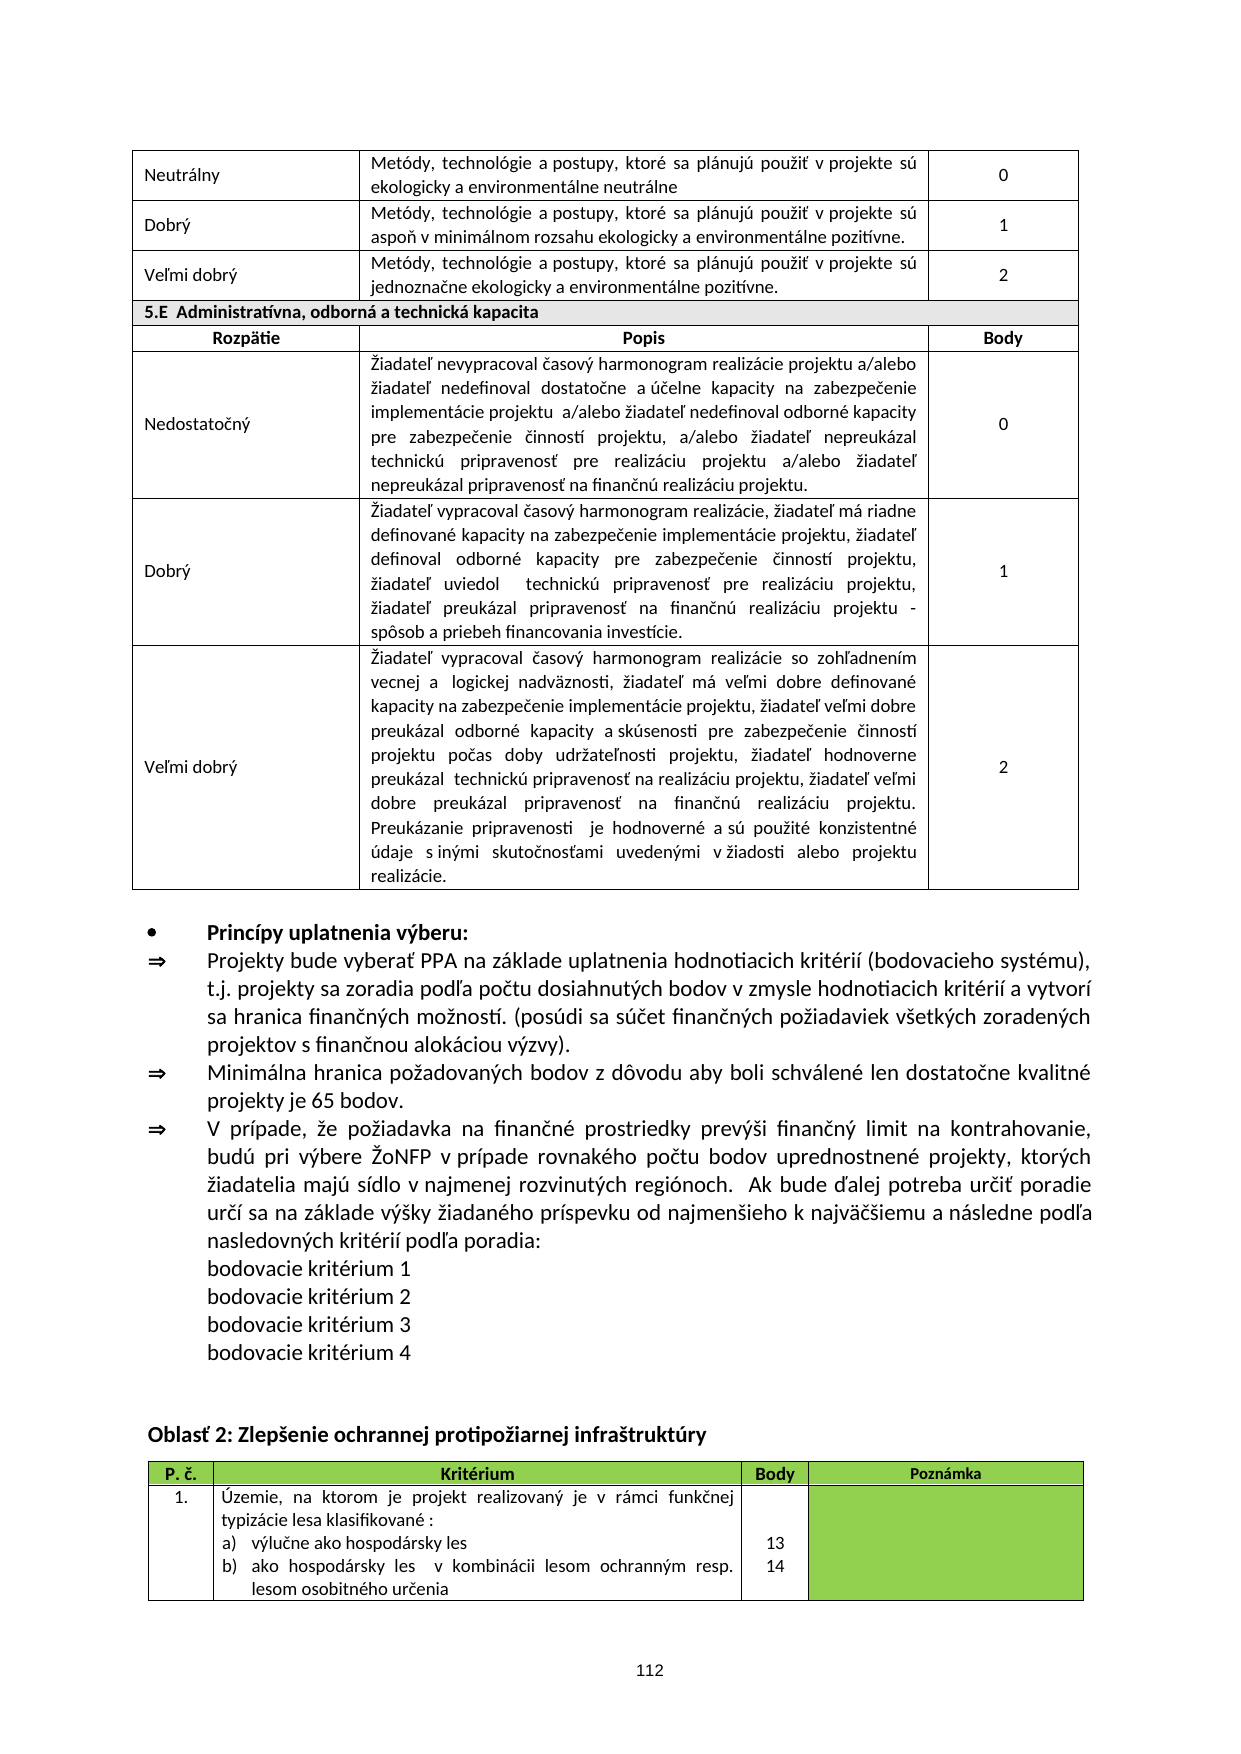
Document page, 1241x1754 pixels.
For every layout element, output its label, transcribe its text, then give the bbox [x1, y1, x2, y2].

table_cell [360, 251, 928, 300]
list Princípy uplatnenia výberu: [148, 918, 1092, 946]
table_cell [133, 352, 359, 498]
list V prípade, že požiadavka na finančné prostriedky prevýši finančný limit na kontrahovanie, budú pri výbere ŽoNFP v prípade rovnakého počtu bodov uprednostnené projekty, ktorých žiadatelia majú sídlo v najmenej rozvinutých regiónoch. Ak bude ďalej potreba určiť poradie určí sa na základe výšky žiadaného príspevku od najmenšieho k najväčšiemu a následne podľa nasledovných kritérií podľa poradia: [148, 1114, 1092, 1254]
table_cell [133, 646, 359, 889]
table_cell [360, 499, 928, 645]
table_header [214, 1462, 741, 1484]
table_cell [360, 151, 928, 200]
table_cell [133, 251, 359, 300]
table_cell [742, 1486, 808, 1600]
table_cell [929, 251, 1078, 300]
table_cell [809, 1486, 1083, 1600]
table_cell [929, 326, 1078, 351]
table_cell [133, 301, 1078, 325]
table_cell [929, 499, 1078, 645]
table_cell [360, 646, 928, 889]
list Projekty bude vyberať PPA na základe uplatnenia hodnotiacich kritérií (bodovacieho systému), t.j. projekty sa zoradia podľa počtu dosiahnutých bodov v zmysle hodnotiacich kritérií a vytvorí sa hranica finančných možností. (posúdi sa súčet finančných požiadaviek všetkých zoradených projektov s finančnou alokáciou výzvy). [148, 946, 1092, 1058]
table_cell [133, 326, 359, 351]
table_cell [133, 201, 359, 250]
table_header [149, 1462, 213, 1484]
list Minimálna hranica požadovaných bodov z dôvodu aby boli schválené len dostatočne kvalitné projekty je 65 bodov. [148, 1058, 1092, 1114]
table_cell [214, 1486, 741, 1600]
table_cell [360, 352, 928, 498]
subtitle Oblasť 2: Zlepšenie ochrannej protipožiarnej infraštruktúry [148, 1420, 1092, 1448]
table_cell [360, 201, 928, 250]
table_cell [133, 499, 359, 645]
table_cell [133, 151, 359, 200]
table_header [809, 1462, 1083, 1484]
text bodovacie kritérium 1 [148, 1254, 1092, 1282]
text bodovacie kritérium 4 [148, 1338, 1092, 1366]
text bodovacie kritérium 2 [148, 1282, 1092, 1310]
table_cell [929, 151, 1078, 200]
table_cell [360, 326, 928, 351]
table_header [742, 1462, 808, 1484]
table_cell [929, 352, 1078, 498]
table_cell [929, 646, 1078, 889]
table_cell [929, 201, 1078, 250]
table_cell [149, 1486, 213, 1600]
text bodovacie kritérium 3 [148, 1310, 1092, 1338]
